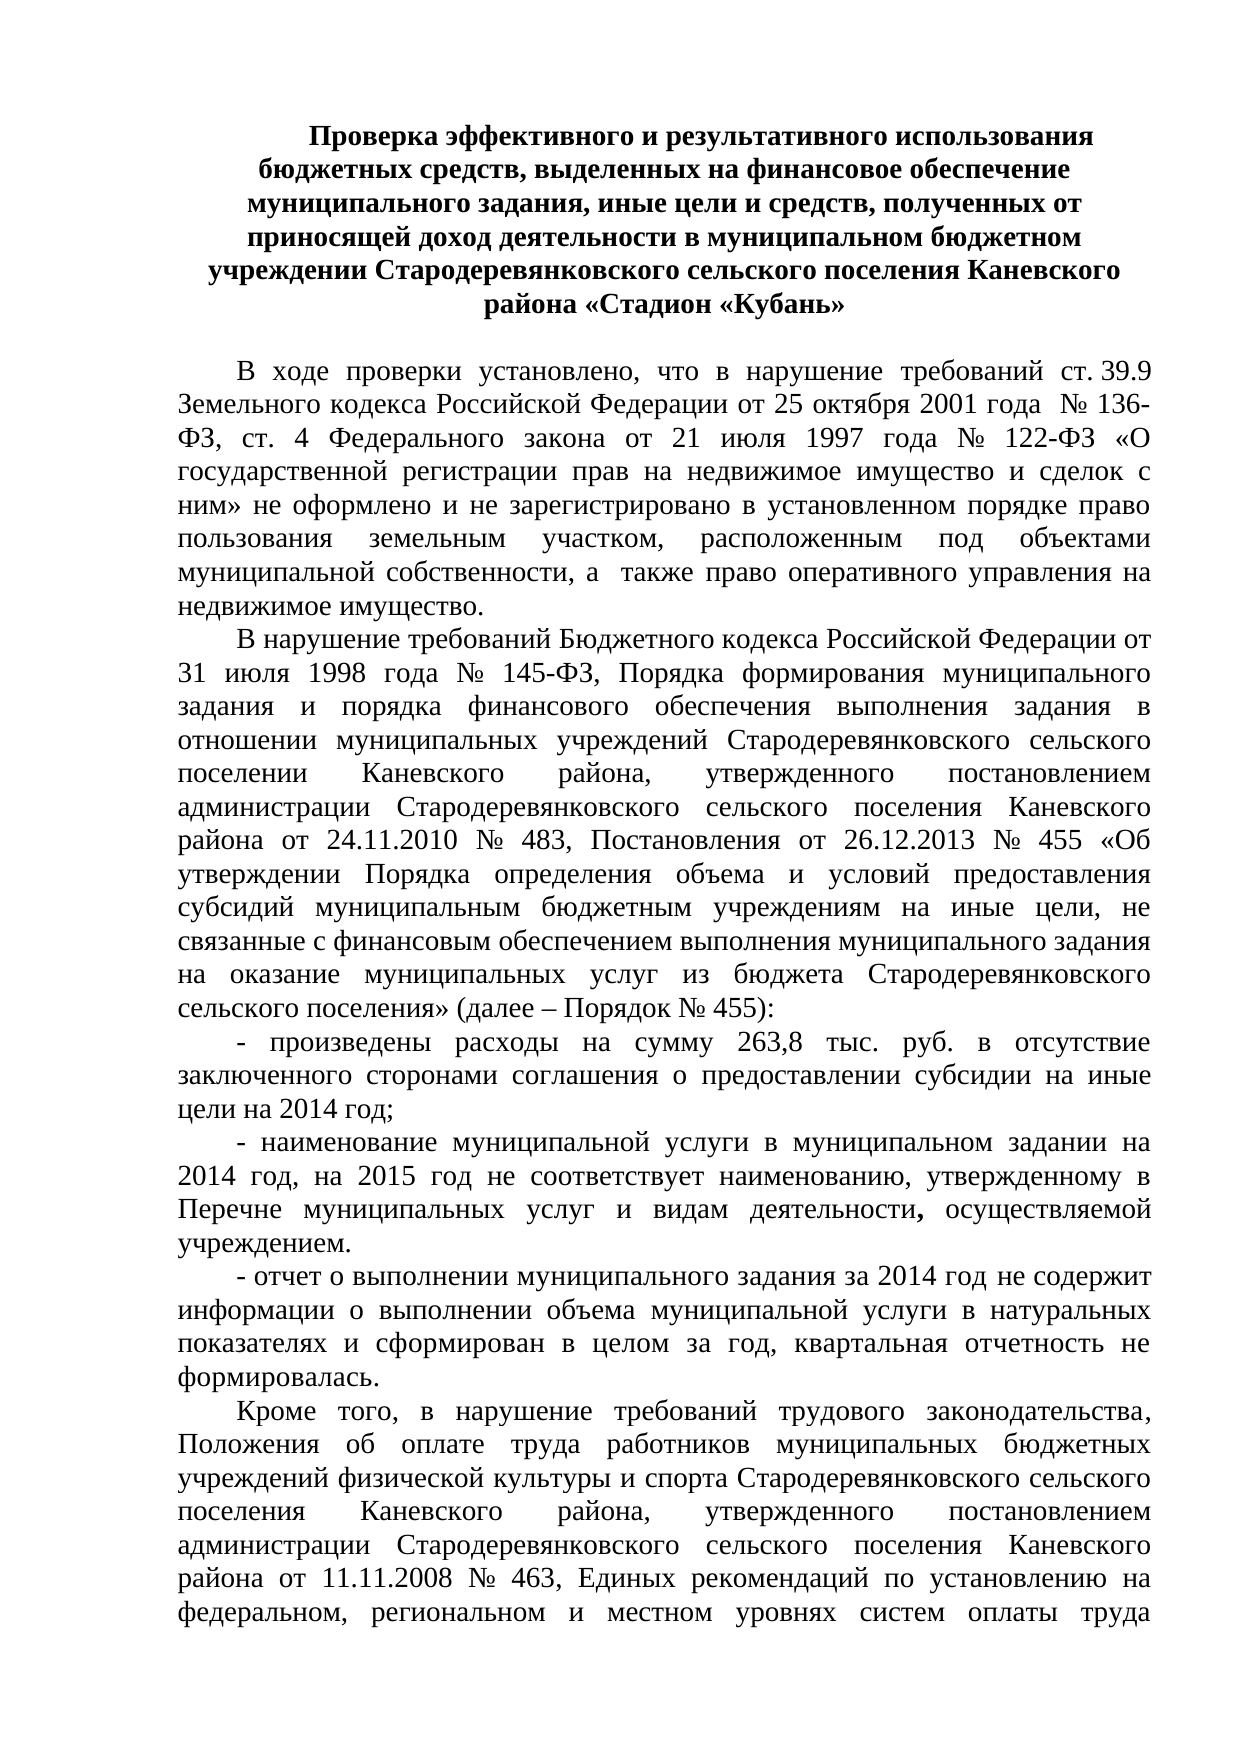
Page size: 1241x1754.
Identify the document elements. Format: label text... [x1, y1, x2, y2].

text В нарушение требований Бюджетного кодекса Российской Федерации от 31 июля 1998 года № 145-ФЗ, Порядка формирования муниципального задания и порядка финансового обеспечения выполнения задания в отношении муниципальных учреждений Стародеревянковского сельского поселении Каневского района, утвержденного постановлением администрации Стародеревянковского сельского поселения Каневского района от 24.11.2010 № 483, Постановления от 26.12.2013 № 455 «Об утверждении Порядка определения объема и условий предоставления субсидий муниципальным бюджетным учреждениям на иные цели, не связанные с финансовым обеспечением выполнения муниципального задания на оказание муниципальных услуг из бюджета Стародеревянковского сельского поселения» (далее – Порядок № 455): [177, 621, 1152, 1024]
text Проверка эффективного и результативного использования бюджетных средств, выделенных на финансовое обеспечение муниципального задания, иные цели и средств, полученных от приносящей доход деятельности в муниципальном бюджетном учреждении Стародеревянковского сельского поселения Каневского района «Стадион «Кубань» [177, 118, 1152, 319]
text - отчет о выполнении муниципального задания за 2014 год не содержит информации о выполнении объема муниципальной услуги в натуральных показателях и сформирован в целом за год, квартальная отчетность не формировалась. [177, 1258, 1152, 1393]
text В ходе проверки установлено, что в нарушение требований ст. 39.9 Земельного кодекса Российской Федерации от 25 октября 2001 года № 136-ФЗ, ст. 4 Федерального закона от 21 июля 1997 года № 122-ФЗ «О государственной регистрации прав на недвижимое имущество и сделок с ним» не оформлено и не зарегистрировано в установленном порядке право пользования земельным участком, расположенным под объектами муниципальной собственности, а также право оперативного управления на недвижимое имущество. [177, 353, 1152, 621]
text - наименование муниципальной услуги в муниципальном задании на 2014 год, на 2015 год не соответствует наименованию, утвержденному в Перечне муниципальных услуг и видам деятельности, осуществляемой учреждением. [177, 1124, 1152, 1258]
text - произведены расходы на сумму 263,8 тыс. руб. в отсутствие заключенного сторонами соглашения о предоставлении субсидии на иные цели на 2014 год; [177, 1024, 1152, 1124]
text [177, 1560, 1152, 1627]
